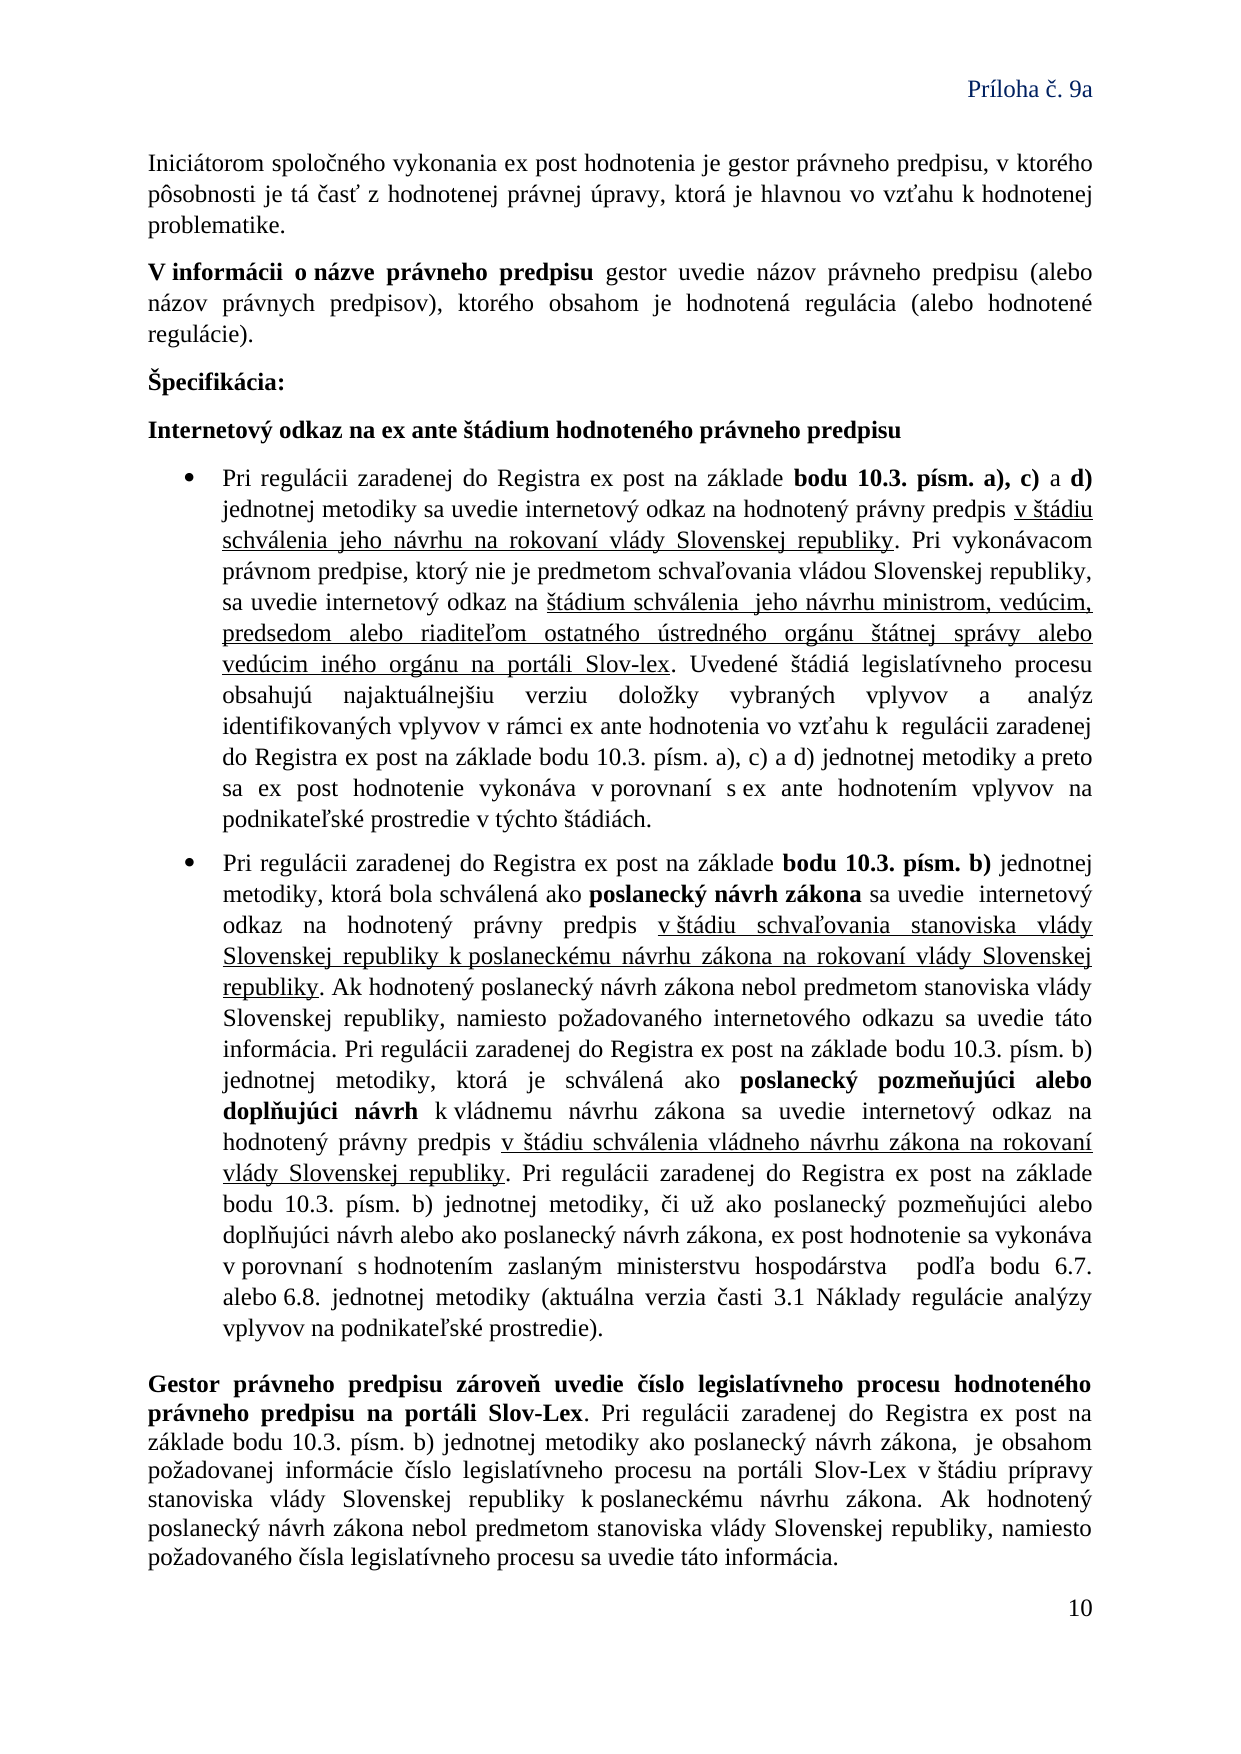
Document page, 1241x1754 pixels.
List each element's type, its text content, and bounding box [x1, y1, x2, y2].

text V informácii o názve právneho predpisu gestor uvedie názov právneho predpisu (alebo názov právnych predpisov), ktorého obsahom je hodnotená regulácia (alebo hodnotené regulácie). [148, 257, 1093, 348]
list Pri regulácii zaradenej do Registra ex post na základe bodu 10.3. písm. a), c) a d) jednotnej metodiky sa uvedie internetový odkaz na hodnotený právny predpis v štádiu schválenia jeho návrhu na rokovaní vlády Slovenskej republiky. Pri vykonávacom právnom predpise, ktorý nie je predmetom schvaľovania vládou Slovenskej republiky, sa uvedie internetový odkaz na štádium schválenia jeho návrhu ministrom, vedúcim, predsedom alebo riaditeľom ostatného ústredného orgánu štátnej správy alebo vedúcim iného orgánu na portáli Slov-lex. Uvedené štádiá legislatívneho procesu obsahujú najaktuálnejšiu verziu doložky vybraných vplyvov a analýz identifikovaných vplyvov v rámci ex ante hodnotenia vo vzťahu k regulácii zaradenej do Registra ex post na základe bodu 10.3. písm. a), c) a d) jednotnej metodiky a preto sa ex post hodnotenie vykonáva v porovnaní s ex ante hodnotením vplyvov na podnikateľské prostredie v týchto štádiách. [185, 463, 1093, 833]
list Pri regulácii zaradenej do Registra ex post na základe bodu 10.3. písm. b) jednotnej metodiky, ktorá bola schválená ako poslanecký návrh zákona sa uvedie internetový odkaz na hodnotený právny predpis v štádiu schvaľovania stanoviska vlády Slovenskej republiky k poslaneckému návrhu zákona na rokovaní vlády Slovenskej republiky. Ak hodnotený poslanecký návrh zákona nebol predmetom stanoviska vlády Slovenskej republiky, namiesto požadovaného internetového odkazu sa uvedie táto informácia. Pri regulácii zaradenej do Registra ex post na základe bodu 10.3. písm. b) jednotnej metodiky, ktorá je schválená ako poslanecký pozmeňujúci alebo doplňujúci návrh k vládnemu návrhu zákona sa uvedie internetový odkaz na hodnotený právny predpis v štádiu schválenia vládneho návrhu zákona na rokovaní vlády Slovenskej republiky. Pri regulácii zaradenej do Registra ex post na základe bodu 10.3. písm. b) jednotnej metodiky, či už ako poslanecký pozmeňujúci alebo doplňujúci návrh alebo ako poslanecký návrh zákona, ex post hodnotenie sa vykonáva v porovnaní s hodnotením zaslaným ministerstvu hospodárstva podľa bodu 6.7. alebo 6.8. jednotnej metodiky (aktuálna verzia časti 3.1 Náklady regulácie analýzy vplyvov na podnikateľské prostredie). [185, 848, 1093, 1342]
text Internetový odkaz na ex ante štádium hodnoteného právneho predpisu [148, 415, 1093, 444]
text Špecifikácia: [148, 367, 1093, 396]
text Gestor právneho predpisu zároveň uvedie číslo legislatívneho procesu hodnoteného právneho predpisu na portáli Slov-Lex. Pri regulácii zaradenej do Registra ex post na základe bodu 10.3. písm. b) jednotnej metodiky ako poslanecký návrh zákona, je obsahom požadovanej informácie číslo legislatívneho procesu na portáli Slov-Lex v štádiu prípravy stanoviska vlády Slovenskej republiky k poslaneckému návrhu zákona. Ak hodnotený poslanecký návrh zákona nebol predmetom stanoviska vlády Slovenskej republiky, namiesto požadovaného čísla legislatívneho procesu sa uvedie táto informácia. [148, 1369, 1093, 1571]
text Iniciátorom spoločného vykonania ex post hodnotenia je gestor právneho predpisu, v ktorého pôsobnosti je tá časť z hodnotenej právnej úpravy, ktorá je hlavnou vo vzťahu k hodnotenej problematike. [148, 148, 1093, 238]
